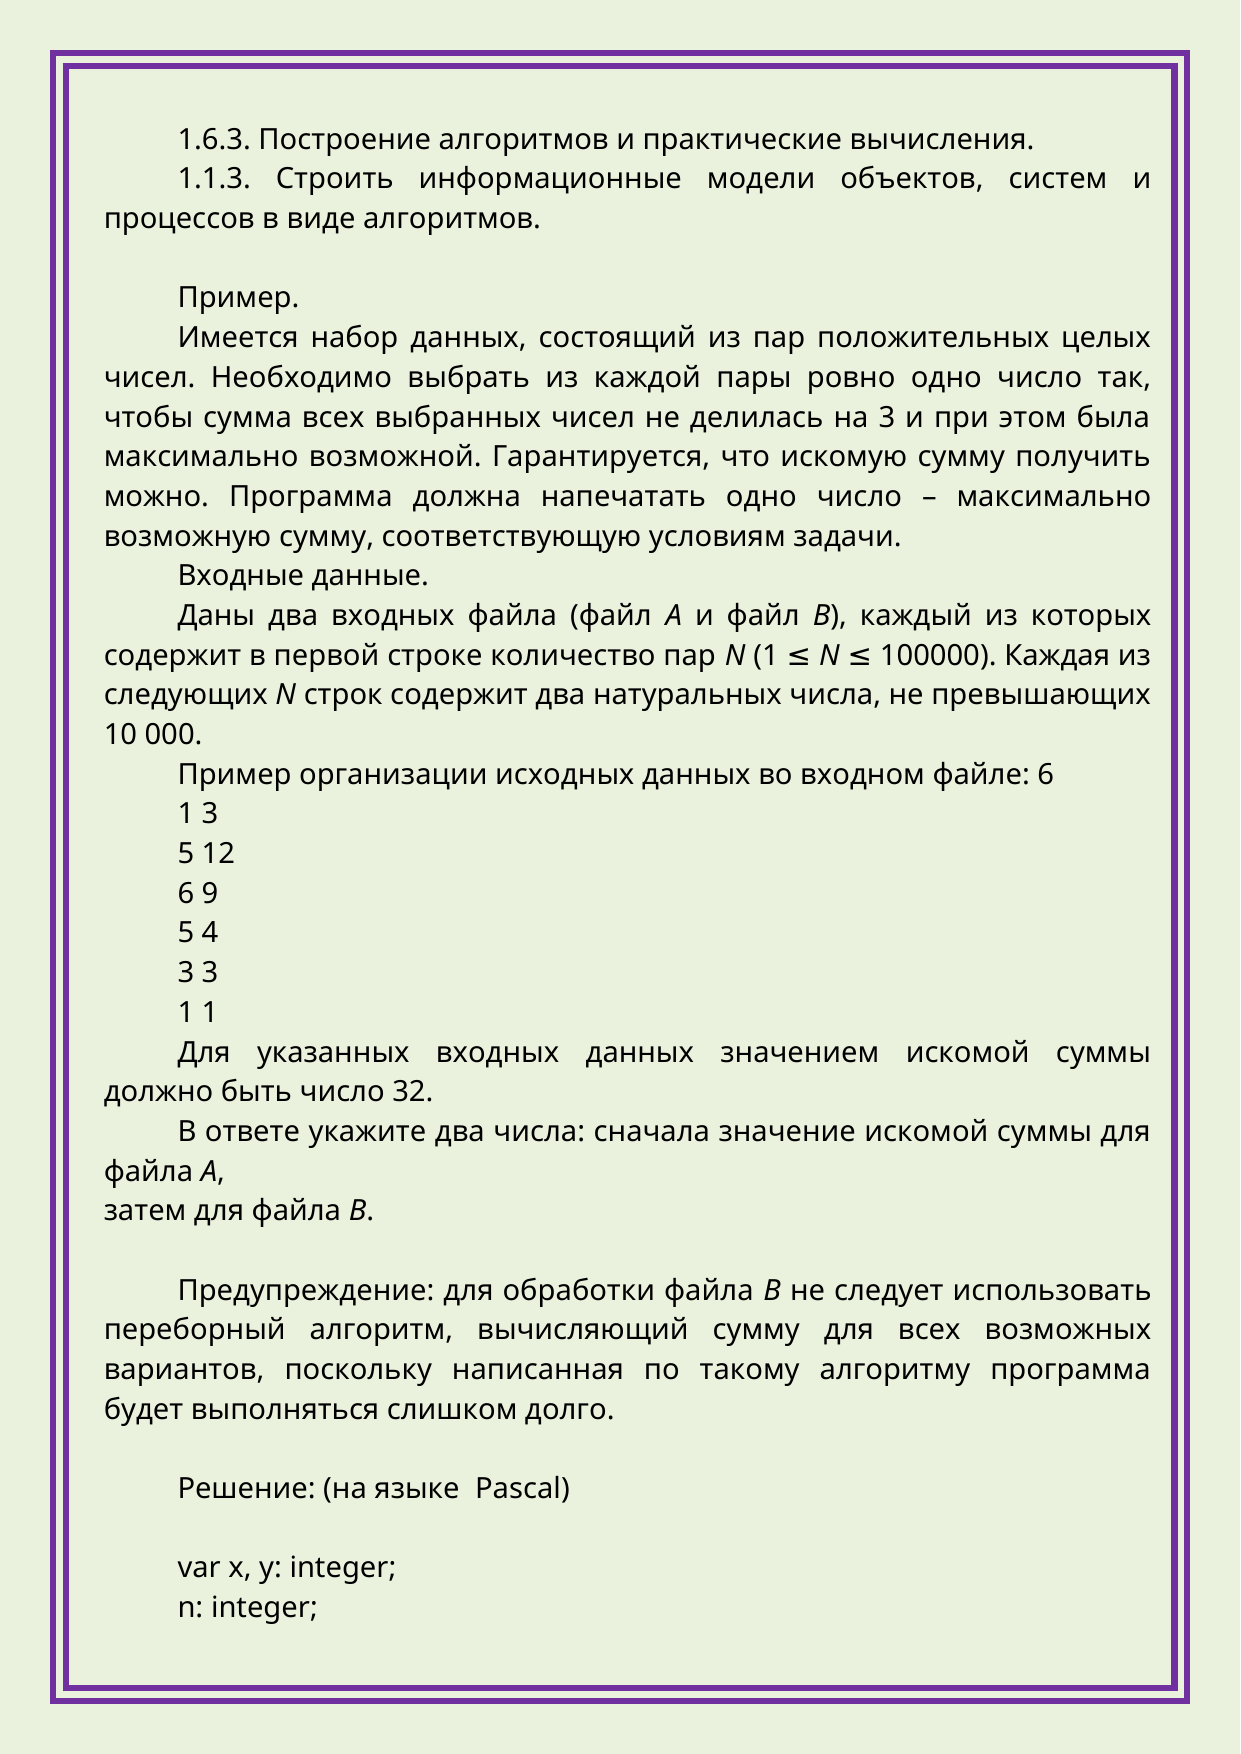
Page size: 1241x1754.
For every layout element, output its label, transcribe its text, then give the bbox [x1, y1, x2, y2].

text 1 3 [103, 793, 1152, 832]
text n: integer; [103, 1586, 1152, 1626]
text затем для файла B. [103, 1189, 1152, 1229]
text Пример. [103, 277, 1152, 316]
text 3 3 [103, 951, 1152, 991]
text 6 9 [103, 872, 1152, 912]
text Решение: (на языке Pascal) [103, 1467, 1152, 1507]
text В ответе укажите два числа: сначала значение искомой суммы для файла А, [103, 1110, 1152, 1189]
text Предупреждение: для обработки файла B не следует использовать переборный алгоритм, вычисляющий сумму для всех возможных вариантов, поскольку написанная по такому алгоритму программа будет выполняться слишком долго. [103, 1269, 1152, 1428]
text Имеется набор данных, состоящий из пар положительных целых чисел. Необходимо выбрать из каждой пары ровно одно число так, чтобы сумма всех выбранных чисел не делилась на 3 и при этом была максимально возможной. Гарантируется, что искомую сумму получить можно. Программа должна напечатать одно число – максимально возможную сумму, соответствующую условиям задачи. [103, 316, 1152, 554]
text Пример организации исходных данных во входном файле: 6 [103, 753, 1152, 793]
text 1.6.3. Построение алгоритмов и практические вычисления. [103, 118, 1152, 158]
text 1.1.3. Строить информационные модели объектов, систем и процессов в виде алгоритмов. [103, 158, 1152, 237]
text Входные данные. [103, 554, 1152, 594]
text Даны два входных файла (файл A и файл B), каждый из которых содержит в первой строке количество пар N (1 ≤ N ≤ 100000). Каждая из следующих N строк содержит два натуральных числа, не превышающих 10 000. [103, 594, 1152, 753]
text 5 4 [103, 912, 1152, 951]
text 1 1 [103, 991, 1152, 1031]
text var x, y: integer; [103, 1547, 1152, 1586]
text 5 12 [103, 832, 1152, 872]
text Для указанных входных данных значением искомой суммы должно быть число 32. [103, 1031, 1152, 1110]
